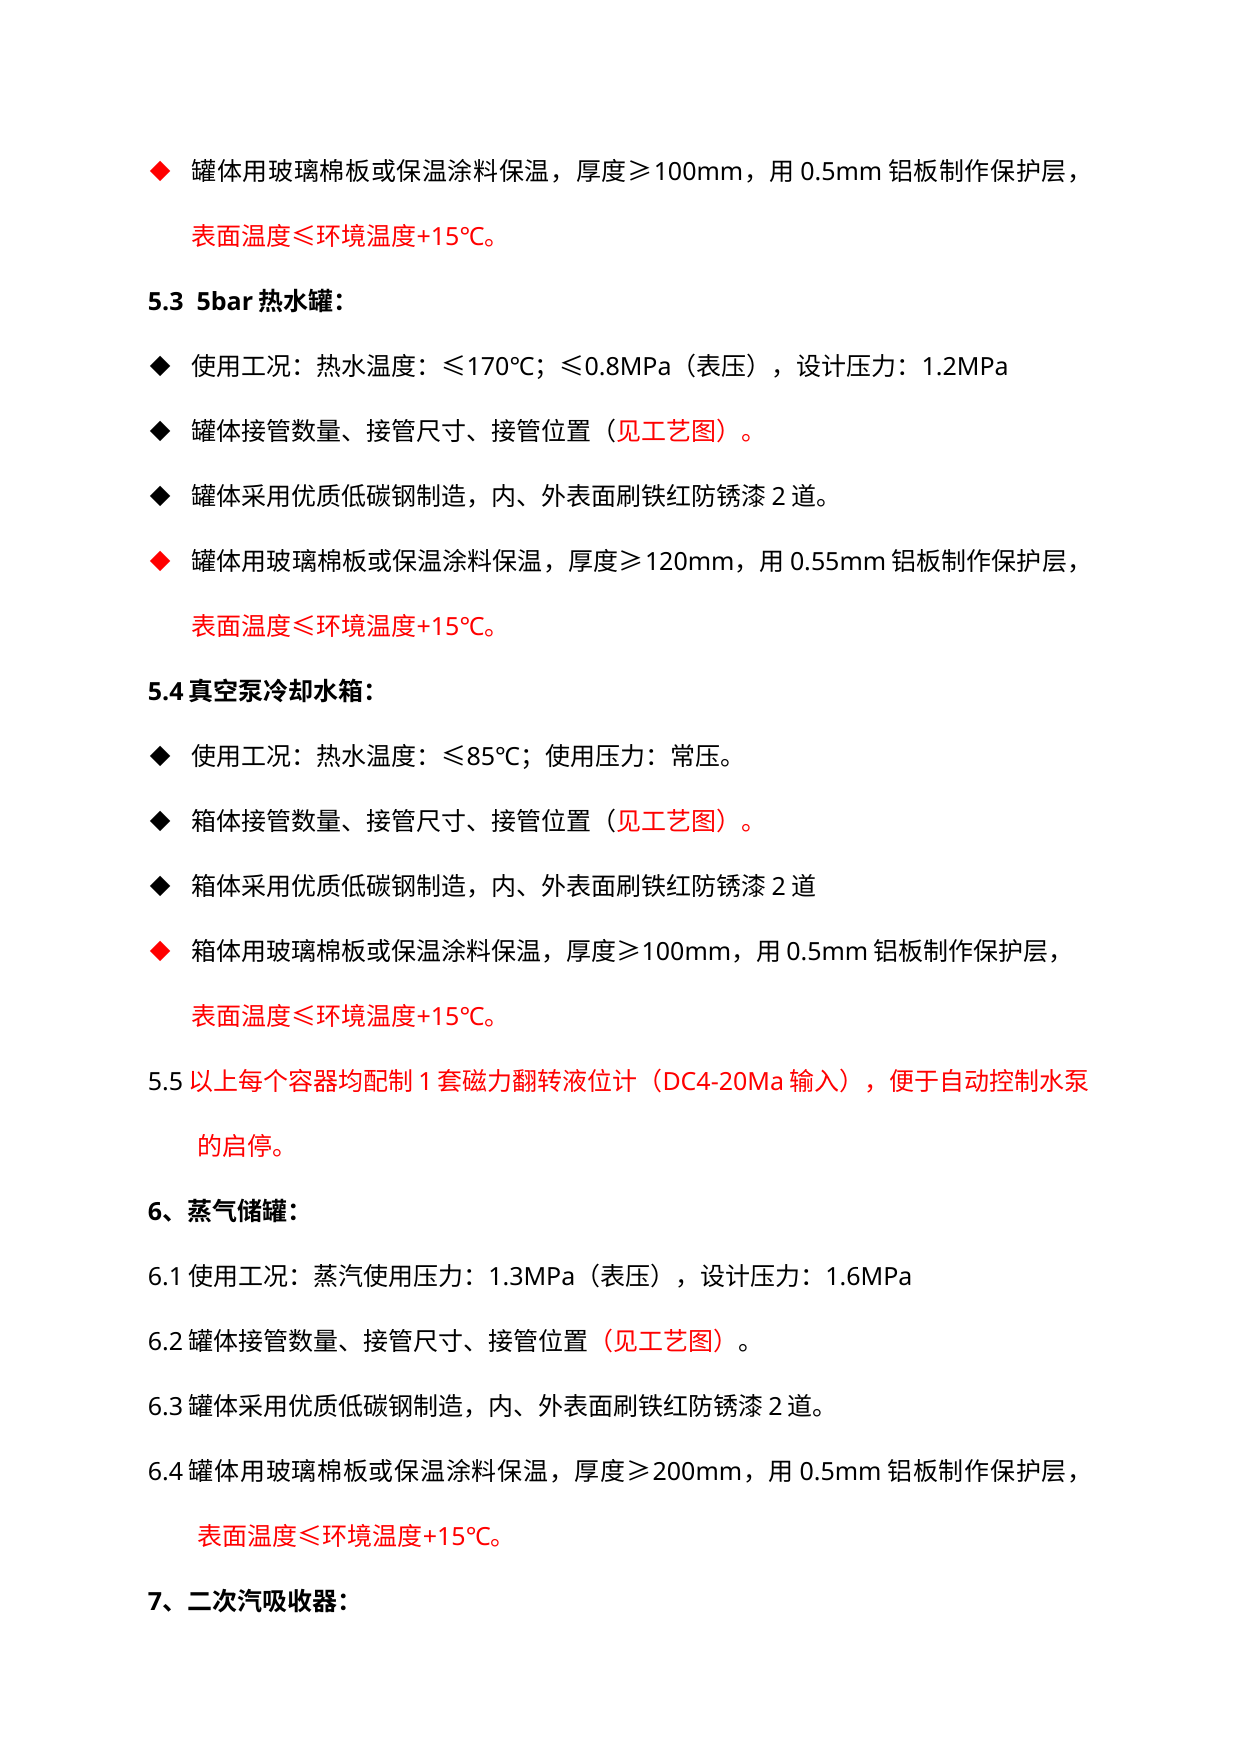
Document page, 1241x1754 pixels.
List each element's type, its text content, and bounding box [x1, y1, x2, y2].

list 罐体用玻璃棉板或保温涂料保温，厚度≥100mm，用0.5mm铝板制作保护层，表面温度≤环境温度+15℃。 [148, 137, 1093, 267]
text 6.3罐体采用优质低碳钢制造，内、外表面刷铁红防锈漆2道。 [148, 1372, 1093, 1437]
list 箱体采用优质低碳钢制造，内、外表面刷铁红防锈漆2道 [148, 852, 1093, 917]
text 5.3 5bar热水罐： [148, 267, 1093, 332]
list 箱体接管数量、接管尺寸、接管位置（见工艺图）。 [148, 787, 1093, 852]
list 罐体接管数量、接管尺寸、接管位置（见工艺图）。 [148, 397, 1093, 462]
text 6.2罐体接管数量、接管尺寸、接管位置（见工艺图）。 [148, 1307, 1093, 1372]
list 使用工况：热水温度：≤85℃；使用压力：常压。 [148, 722, 1093, 787]
text 6.1使用工况：蒸汽使用压力：1.3MPa（表压），设计压力：1.6MPa [148, 1242, 1093, 1307]
text 7、二次汽吸收器： [148, 1567, 1093, 1632]
text 6、蒸气储罐： [148, 1177, 1093, 1242]
list 罐体用玻璃棉板或保温涂料保温，厚度≥120mm，用0.55mm铝板制作保护层，表面温度≤环境温度+15℃。 [148, 527, 1093, 657]
text 5.4真空泵冷却水箱： [148, 657, 1093, 722]
text 5.5以上每个容器均配制1套磁力翻转液位计（DC4-20Ma输入），便于自动控制水泵的启停。 [148, 1047, 1093, 1177]
list 使用工况：热水温度：≤170℃；≤0.8MPa（表压），设计压力：1.2MPa [148, 332, 1093, 397]
list 罐体采用优质低碳钢制造，内、外表面刷铁红防锈漆2道。 [148, 462, 1093, 527]
list 箱体用玻璃棉板或保温涂料保温，厚度≥100mm，用0.5mm铝板制作保护层，表面温度≤环境温度+15℃。 [148, 917, 1093, 1047]
text 6.4罐体用玻璃棉板或保温涂料保温，厚度≥200mm，用0.5mm铝板制作保护层，表面温度≤环境温度+15℃。 [148, 1437, 1093, 1567]
